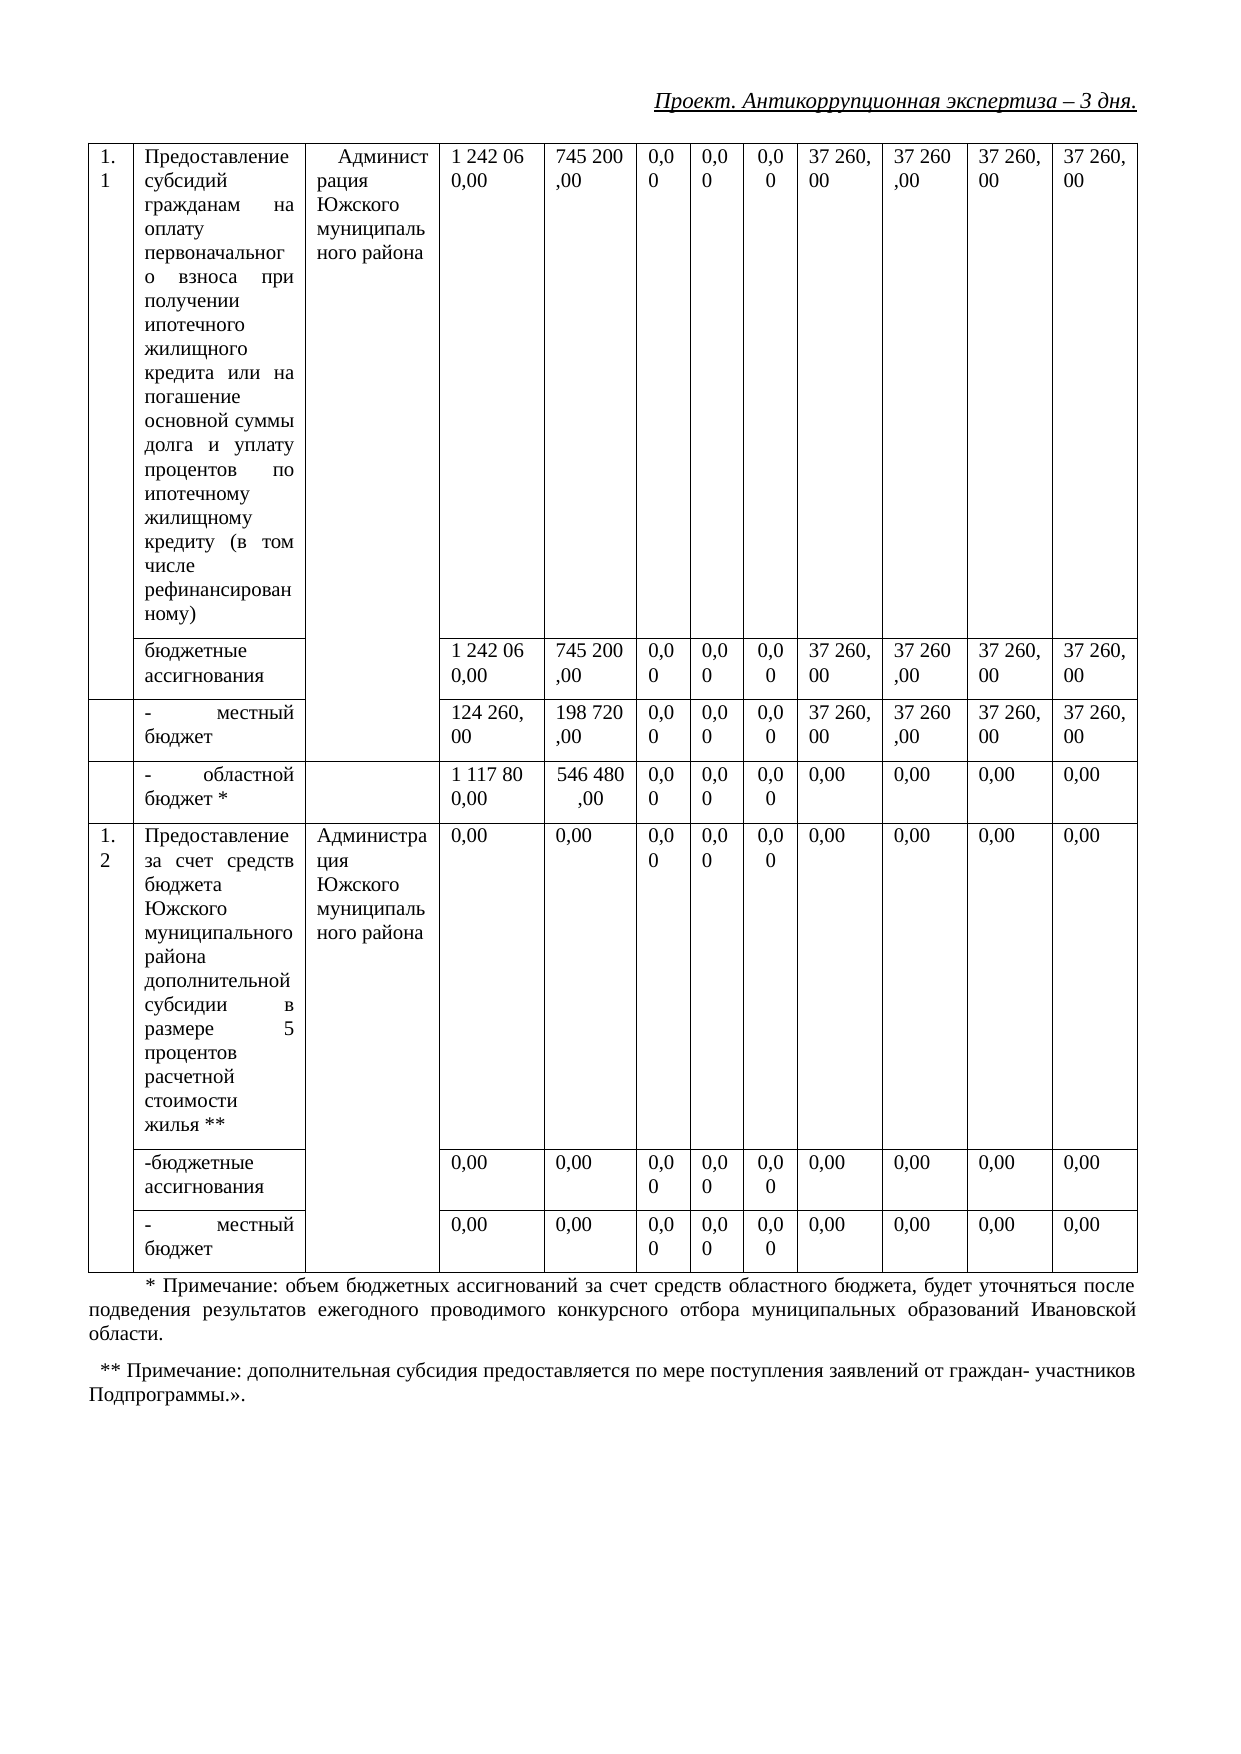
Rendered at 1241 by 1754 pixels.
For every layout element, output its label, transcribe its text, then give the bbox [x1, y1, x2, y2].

table_cell 0,00 [637, 762, 690, 822]
table_cell 0,00 [637, 824, 690, 1149]
table_cell 37 260,00 [883, 639, 967, 699]
table_cell 0,00 [744, 762, 797, 822]
table_cell 0,00 [691, 639, 743, 699]
table_cell 0,00 [440, 824, 544, 1149]
table_cell 0,00 [691, 824, 743, 1149]
table_cell 0,00 [637, 1150, 690, 1210]
table_cell 546 480,00 [545, 762, 636, 822]
table_cell 0,00 [798, 1211, 882, 1272]
table_cell 0,00 [637, 144, 690, 637]
table_cell бюджетные ассигнования [134, 639, 305, 699]
table_cell Предоставление за счет средств бюджета Южского муниципального района дополнительной субсидии в размере 5 процентов расчетной стоимости жилья ** [134, 824, 305, 1149]
table_cell 0,00 [637, 1211, 690, 1272]
table_cell 745 200,00 [545, 144, 636, 637]
table_cell 0,00 [691, 762, 743, 822]
table_cell 198 720,00 [545, 700, 636, 761]
table_cell 0,00 [1053, 824, 1137, 1149]
table_cell 0,00 [440, 1150, 544, 1210]
table_cell 0,00 [798, 762, 882, 822]
table_cell Предоставление субсидий гражданам на оплату первоначального взноса при получении ипотечного жилищного кредита или на погашение основной суммы долга и уплату процентов по ипотечному жилищному кредиту (в том числе рефинансированному) [134, 144, 305, 637]
text * Примечание: объем бюджетных ассигнований за счет средств областного бюджета, будет уточняться после подведения результатов ежегодного проводимого конкурсного отбора муниципальных образований Ивановской области. [89, 1273, 1137, 1345]
table_cell 0,00 [545, 1211, 636, 1272]
table_cell - областной бюджет * [134, 762, 305, 822]
table_cell 0,00 [637, 639, 690, 699]
table_cell Администрация Южского муниципального района [306, 824, 439, 1272]
table_cell 37 260,00 [968, 700, 1052, 761]
table_cell 37 260,00 [798, 144, 882, 637]
table_cell 0,00 [798, 1150, 882, 1210]
table_cell 0,00 [691, 1211, 743, 1272]
text ** Примечание: дополнительная субсидия предоставляется по мере поступления заявлений от граждан- участников Подпрограммы.». [89, 1358, 1137, 1406]
table_cell 0,00 [798, 824, 882, 1149]
table_cell 37 260,00 [1053, 700, 1137, 761]
table_cell 0,00 [744, 700, 797, 761]
table_cell 0,00 [744, 1150, 797, 1210]
table_cell [89, 762, 133, 822]
table_cell 0,00 [691, 1150, 743, 1210]
table_cell 0,00 [968, 762, 1052, 822]
table_cell 37 260,00 [968, 144, 1052, 637]
table_cell [89, 638, 133, 699]
table_cell 0,00 [744, 1211, 797, 1272]
table_cell 37 260,00 [883, 144, 967, 637]
table_cell 0,00 [545, 1150, 636, 1210]
table_cell 37 260,00 [798, 639, 882, 699]
table_cell 0,00 [883, 1211, 967, 1272]
table_cell 0,00 [744, 824, 797, 1149]
table_cell 1.2 [89, 824, 133, 1272]
table_cell 0,00 [744, 639, 797, 699]
table_cell 0,00 [883, 762, 967, 822]
table_cell [306, 762, 439, 822]
table_cell 0,00 [440, 1211, 544, 1272]
table_cell 1.1 [89, 144, 133, 637]
table_cell 37 260,00 [968, 639, 1052, 699]
table_cell 0,00 [691, 700, 743, 761]
table_cell 1 117 800,00 [440, 762, 544, 822]
table_cell 124 260,00 [440, 700, 544, 761]
table_cell 0,00 [1053, 762, 1137, 822]
table_cell 0,00 [637, 700, 690, 761]
table_cell [89, 700, 133, 761]
table_cell 1 242 060,00 [440, 144, 544, 637]
table_cell 745 200,00 [545, 639, 636, 699]
table_cell 0,00 [968, 1211, 1052, 1272]
table_cell 37 260,00 [883, 700, 967, 761]
table_cell 0,00 [968, 1150, 1052, 1210]
table_cell Администрация Южского муниципального района [306, 144, 439, 761]
table_cell 0,00 [883, 824, 967, 1149]
table_cell 0,00 [1053, 1150, 1137, 1210]
table_cell 0,00 [1053, 1211, 1137, 1272]
table_cell 0,00 [744, 144, 797, 637]
table_cell 37 260,00 [798, 700, 882, 761]
table_cell - местный бюджет [134, 700, 305, 761]
table_cell - местный бюджет [134, 1211, 305, 1272]
table_cell 37 260,00 [1053, 144, 1137, 637]
table_cell 1 242 060,00 [440, 639, 544, 699]
table_cell 0,00 [883, 1150, 967, 1210]
table_cell 37 260,00 [1053, 639, 1137, 699]
table_cell 0,00 [691, 144, 743, 637]
table_cell 0,00 [545, 824, 636, 1149]
table_cell 0,00 [968, 824, 1052, 1149]
table_cell -бюджетные ассигнования [134, 1150, 305, 1210]
